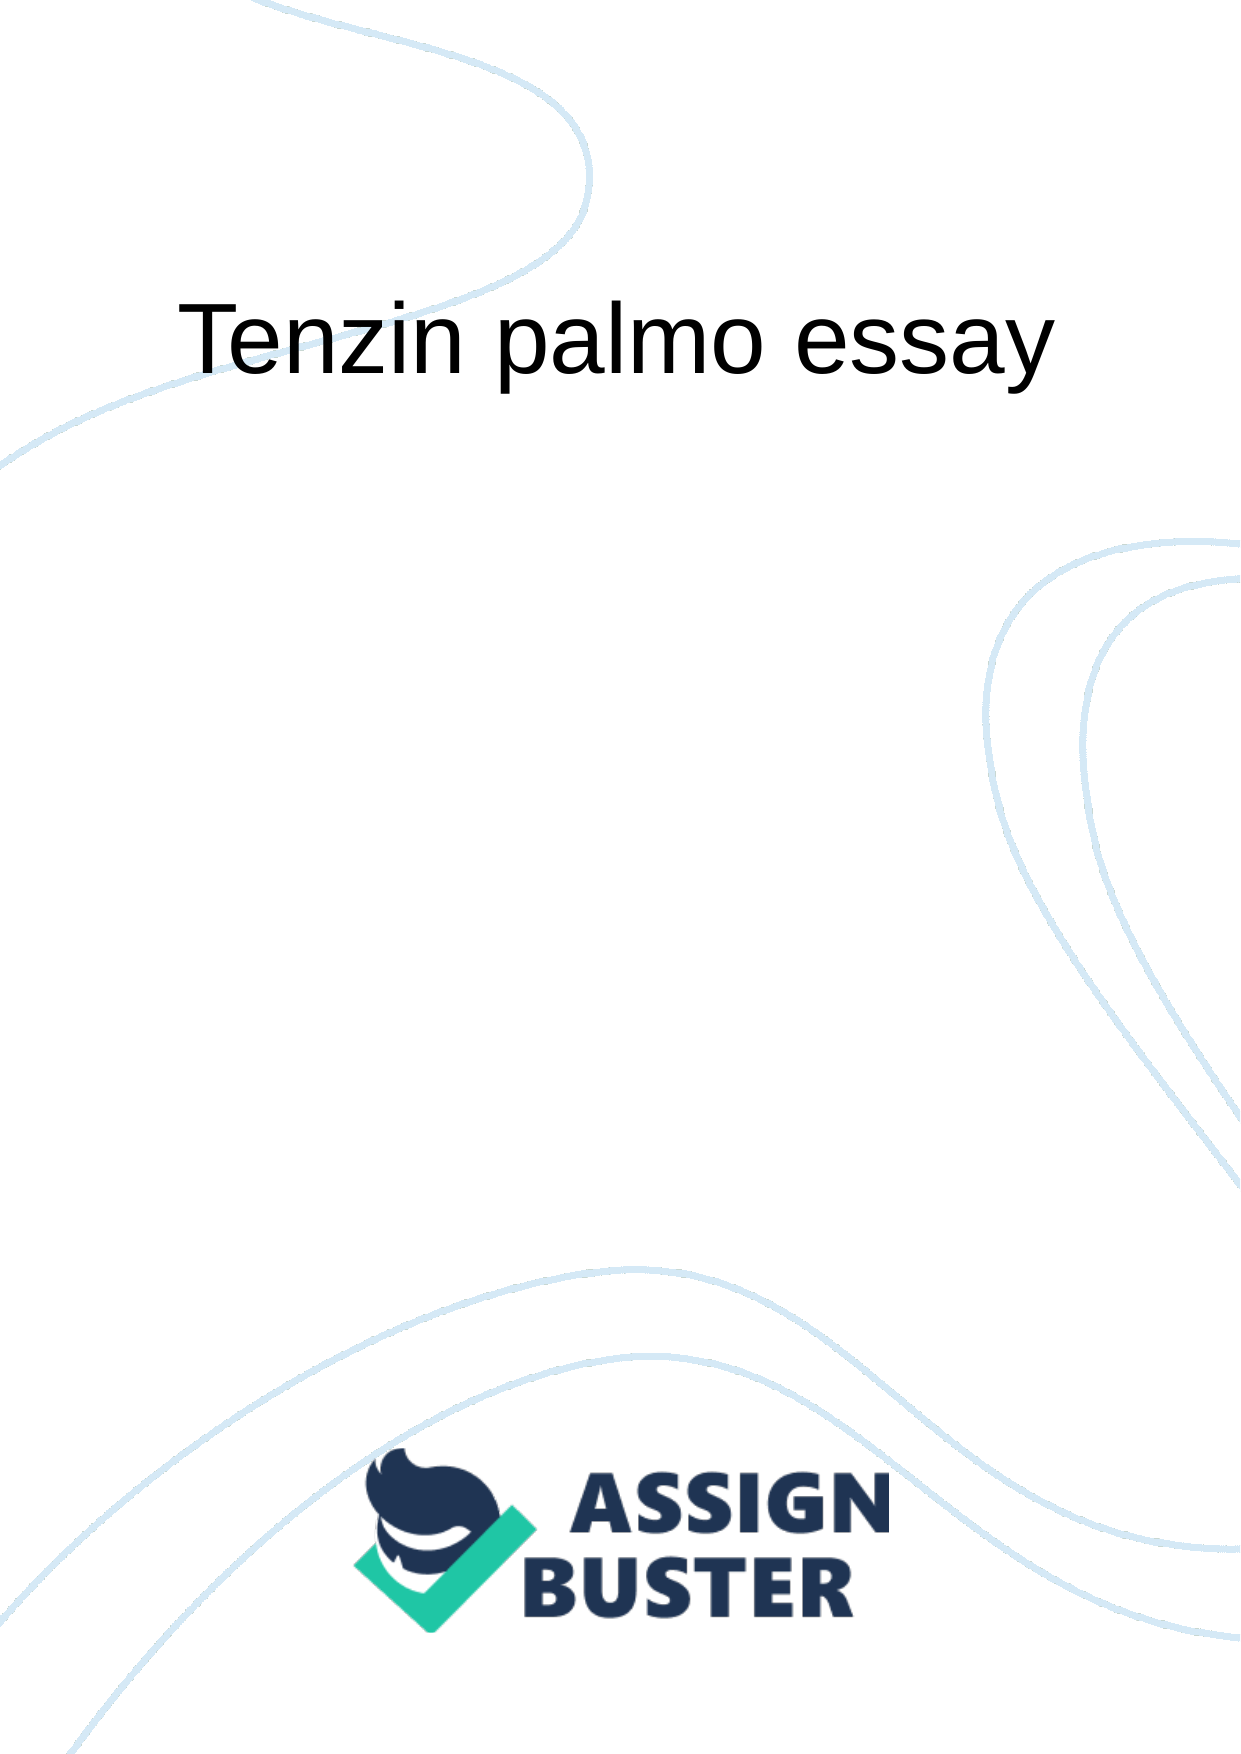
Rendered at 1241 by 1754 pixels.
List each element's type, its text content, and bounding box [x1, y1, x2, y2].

picture [0, 0, 1241, 1754]
subtitle Tenzin palmo essay [177, 279, 1152, 394]
